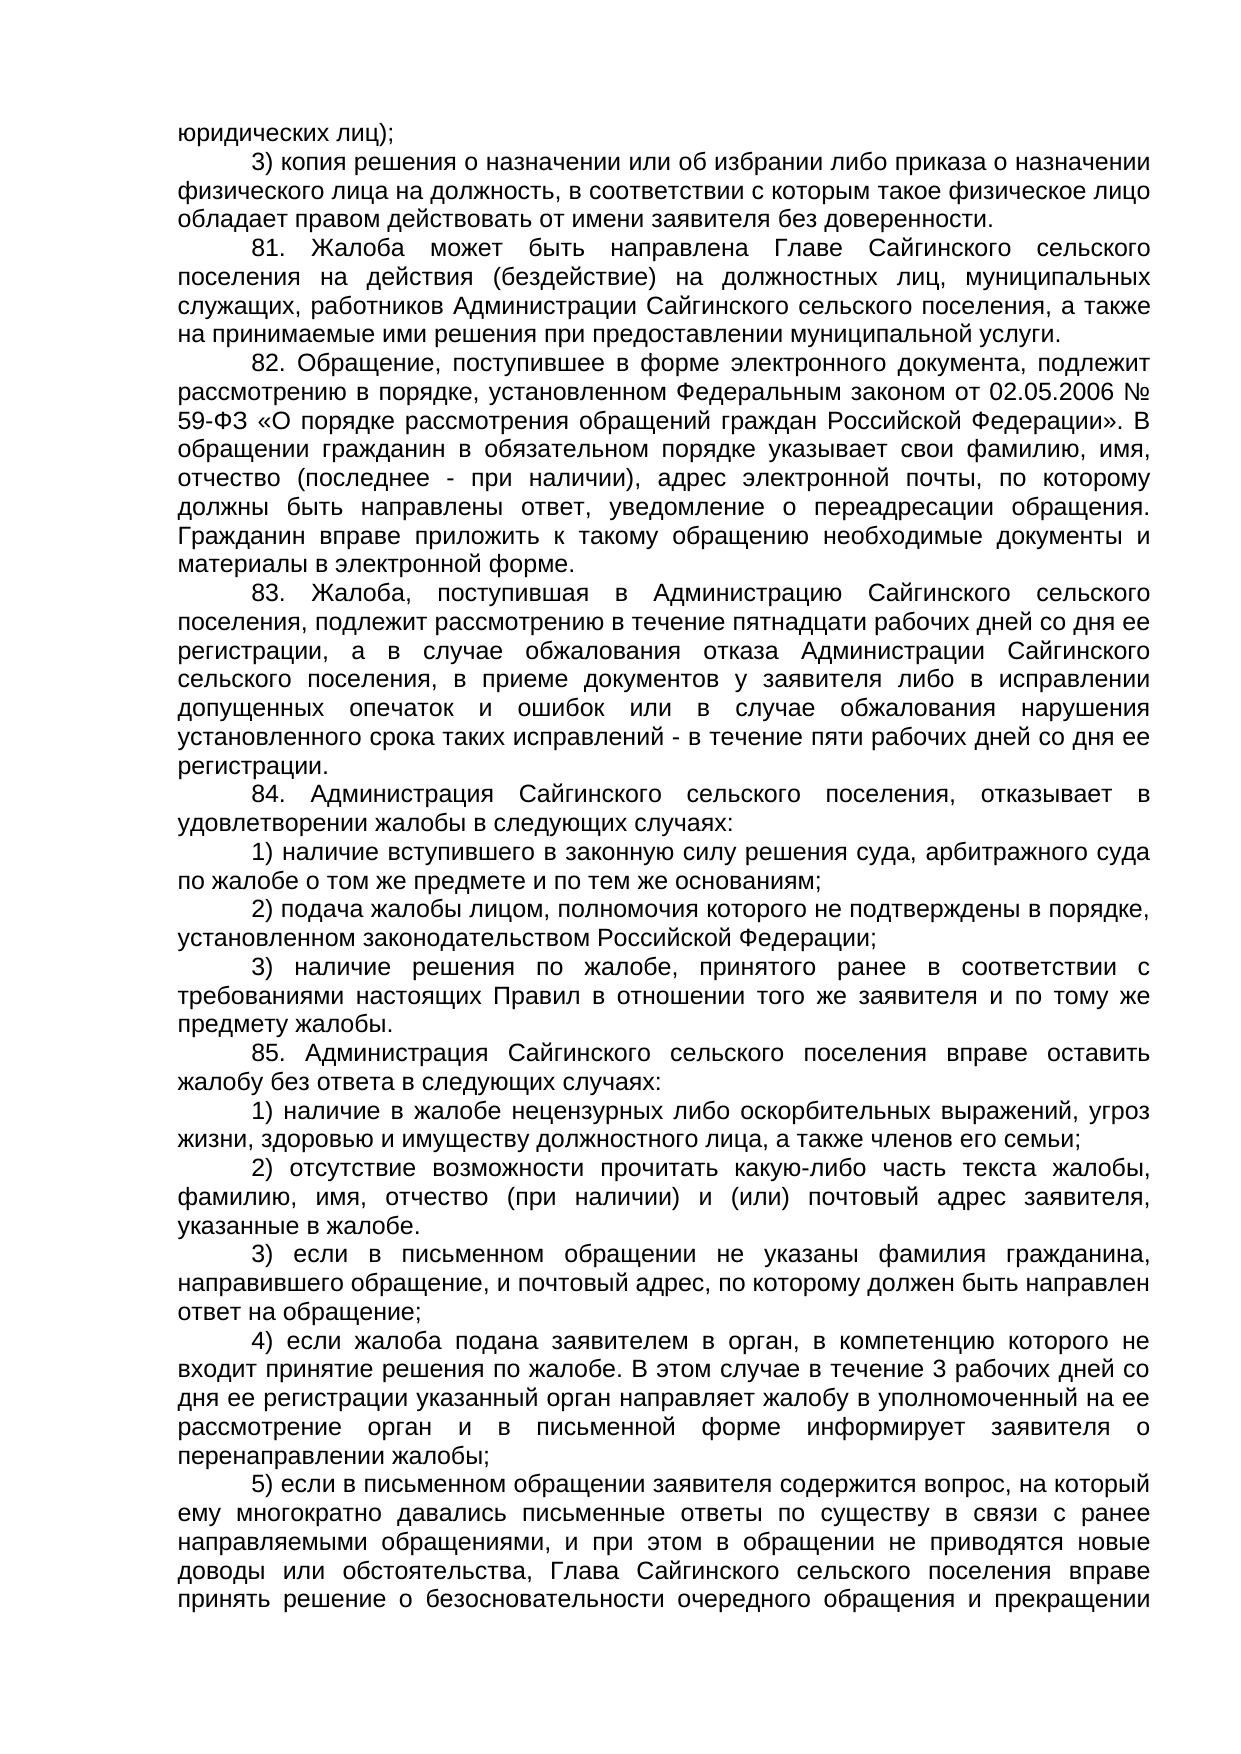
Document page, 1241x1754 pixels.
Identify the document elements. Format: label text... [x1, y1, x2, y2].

text 3) наличие решения по жалобе, принятого ранее в соответствии с требованиями настоящих Правил в отношении того же заявителя и по тому же предмету жалобы. [177, 952, 1152, 1038]
text 2) отсутствие возможности прочитать какую-либо часть текста жалобы, фамилию, имя, отчество (при наличии) и (или) почтовый адрес заявителя, указанные в жалобе. [177, 1153, 1152, 1239]
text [177, 1469, 1152, 1613]
text 3) копия решения о назначении или об избрании либо приказа о назначении физического лица на должность, в соответствии с которым такое физическое лицо обладает правом действовать от имени заявителя без доверенности. [177, 147, 1152, 233]
text 81. Жалоба может быть направлена Главе Сайгинского сельского поселения на действия (бездействие) на должностных лиц, муниципальных служащих, работников Администрации Сайгинского сельского поселения, а также на принимаемые ими решения при предоставлении муниципальной услуги. [177, 233, 1152, 348]
text 1) наличие вступившего в законную силу решения суда, арбитражного суда по жалобе о том же предмете и по тем же основаниям; [177, 837, 1152, 894]
text 85. Администрация Сайгинского сельского поселения вправе оставить жалобу без ответа в следующих случаях: [177, 1038, 1152, 1096]
text 3) если в письменном обращении не указаны фамилия гражданина, направившего обращение, и почтовый адрес, по которому должен быть направлен ответ на обращение; [177, 1239, 1152, 1326]
text 1) наличие в жалобе нецензурных либо оскорбительных выражений, угроз жизни, здоровью и имуществу должностного лица, а также членов его семьи; [177, 1096, 1152, 1153]
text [177, 118, 1152, 147]
text 83. Жалоба, поступившая в Администрацию Сайгинского сельского поселения, подлежит рассмотрению в течение пятнадцати рабочих дней со дня ее регистрации, а в случае обжалования отказа Администрации Сайгинского сельского поселения, в приеме документов у заявителя либо в исправлении допущенных опечаток и ошибок или в случае обжалования нарушения установленного срока таких исправлений - в течение пяти рабочих дней со дня ее регистрации. [177, 578, 1152, 779]
text 4) если жалоба подана заявителем в орган, в компетенцию которого не входит принятие решения по жалобе. В этом случае в течение 3 рабочих дней со дня ее регистрации указанный орган направляет жалобу в уполномоченный на ее рассмотрение орган и в письменной форме информирует заявителя о перенаправлении жалобы; [177, 1326, 1152, 1469]
text 84. Администрация Сайгинского сельского поселения, отказывает в удовлетворении жалобы в следующих случаях: [177, 779, 1152, 837]
text 2) подача жалобы лицом, полномочия которого не подтверждены в порядке, установленном законодательством Российской Федерации; [177, 894, 1152, 952]
text 82. Обращение, поступившее в форме электронного документа, подлежит рассмотрению в порядке, установленном Федеральным законом от 02.05.2006 № 59-ФЗ «О порядке рассмотрения обращений граждан Российской Федерации». В обращении гражданин в обязательном порядке указывает свои фамилию, имя, отчество (последнее - при наличии), адрес электронной почты, по которому должны быть направлены ответ, уведомление о переадресации обращения. Гражданин вправе приложить к такому обращению необходимые документы и материалы в электронной форме. [177, 348, 1152, 578]
